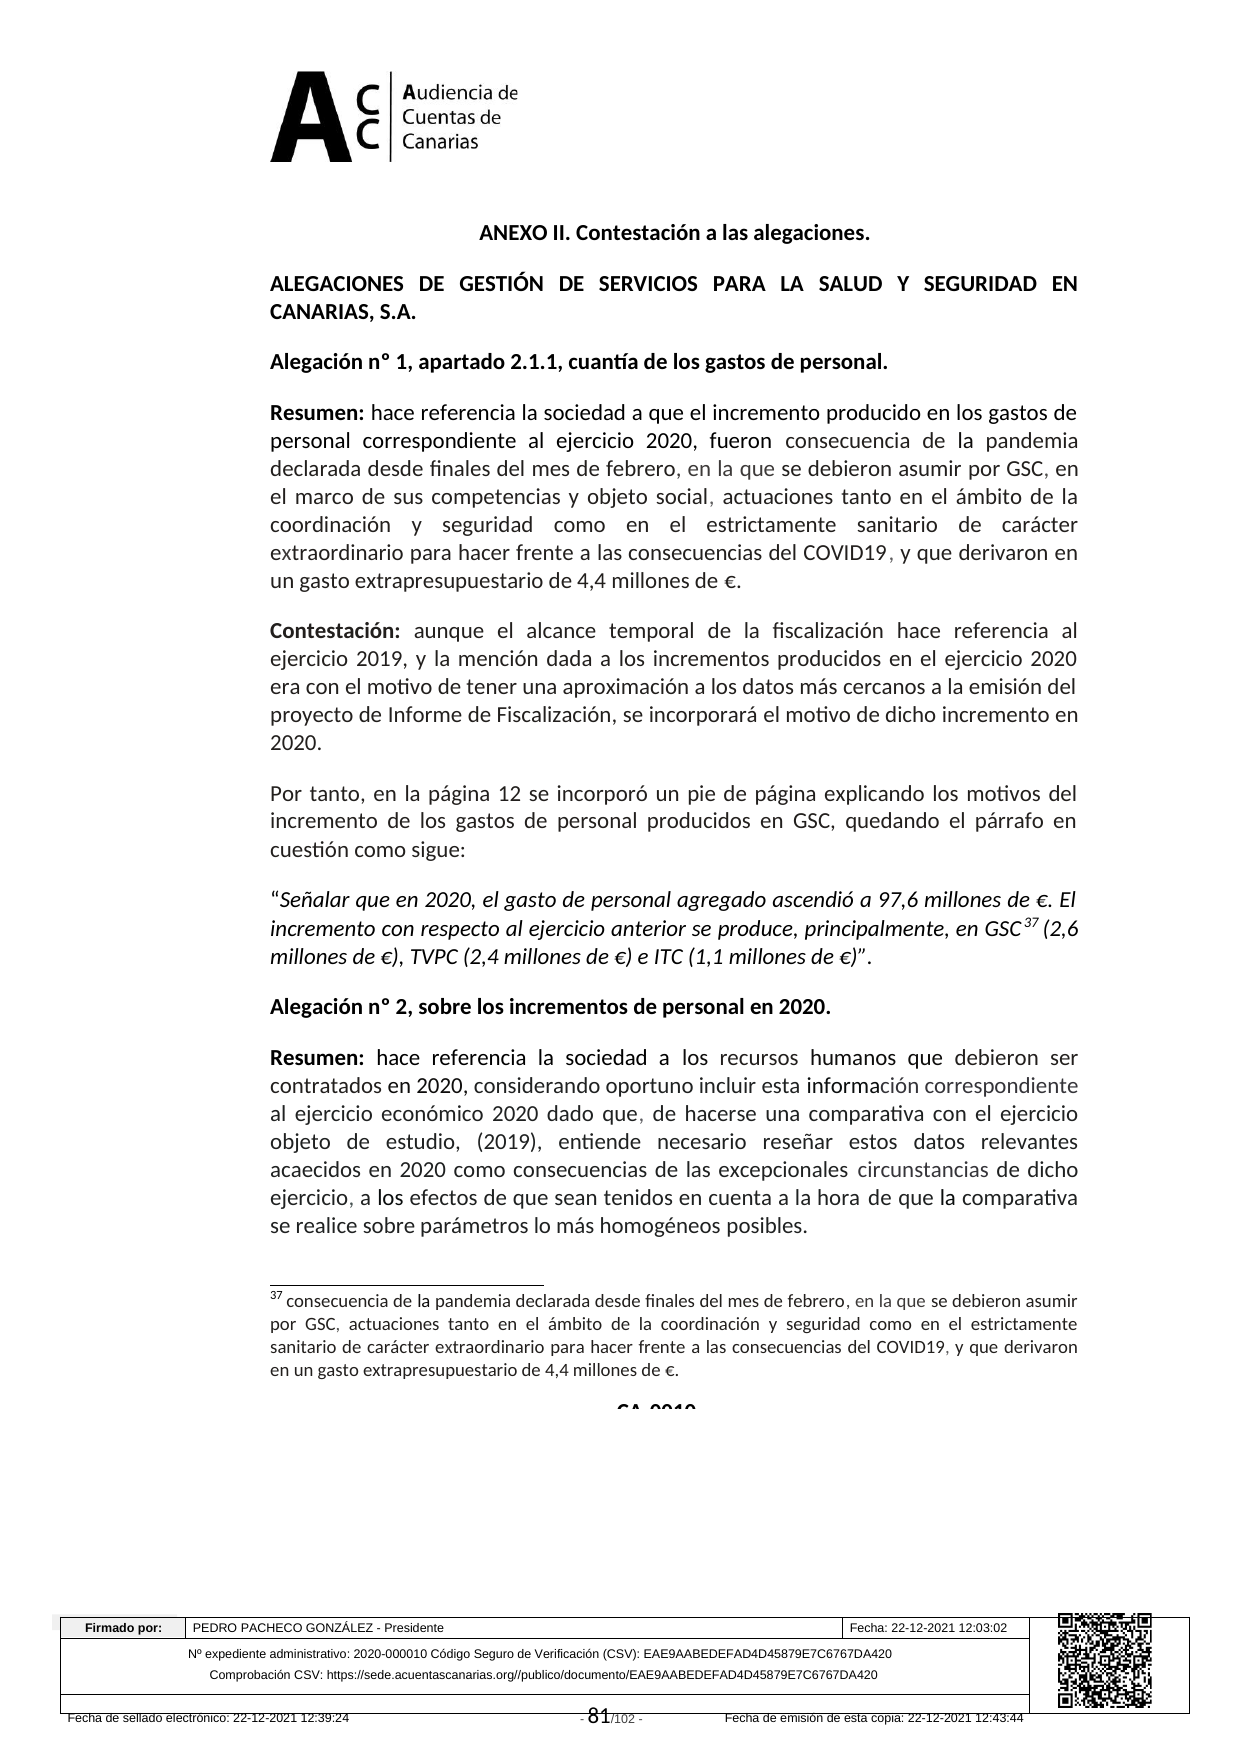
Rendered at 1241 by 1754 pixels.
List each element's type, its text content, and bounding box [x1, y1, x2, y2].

text “Señalar que en 2020, el gasto de personal agregado ascendió a 97,6 millones de €. El incremento con respecto al ejercicio anterior se produce, principalmente, en GSC37 (2,6 millones de €), TVPC (2,4 millones de €) e ITC (1,1 millones de €)”. [270, 885, 1078, 970]
text Contestación: aunque el alcance temporal de la fiscalización hace referencia al ejercicio 2019, y la mención dada a los incrementos producidos en el ejercicio 2020 era con el motivo de tener una aproximación a los datos más cercanos a la emisión del proyecto de Informe de Fiscalización, se incorporará el motivo de dicho incremento en 2020. [270, 616, 1078, 756]
text ALEGACIONES DE GESTIÓN DE SERVICIOS PARA LA SALUD Y SEGURIDAD EN CANARIAS, S.A. [270, 269, 1078, 325]
subtitle ANEXO II. Contestación a las alegaciones. [479, 218, 1201, 246]
subtitle Alegación nº 2, sobre los incrementos de personal en 2020. [270, 992, 1201, 1020]
text Por tanto, en la página 12 se incorporó un pie de página explicando los motivos del incremento de los gastos de personal producidos en GSC, quedando el párrafo en cuestión como sigue: [270, 779, 1078, 863]
picture [1058, 1613, 1152, 1617]
picture [1058, 1618, 1152, 1708]
text Resumen: hace referencia la sociedad a que el incremento producido en los gastos de personal correspondiente al ejercicio 2020, fueron consecuencia de la pandemia declarada desde finales del mes de febrero, en la que se debieron asumir por GSC, en el marco de sus competencias y objeto social, actuaciones tanto en el ámbito de la coordinación y seguridad como en el estrictamente sanitario de carácter extraordinario para hacer frente a las consecuencias del COVID19, y que derivaron en un gasto extrapresupuestario de 4,4 millones de €. [270, 398, 1078, 594]
text Resumen: hace referencia la sociedad a los recursos humanos que debieron ser contratados en 2020, considerando oportuno incluir esta información correspondiente al ejercicio económico 2020 dado que, de hacerse una comparativa con el ejercicio objeto de estudio, (2019), entiende necesario reseñar estos datos relevantes acaecidos en 2020 como consecuencias de las excepcionales circunstancias de dicho ejercicio, a los efectos de que sean tenidos en cuenta a la hora de que la comparativa se realice sobre parámetros lo más homogéneos posibles. [270, 1043, 1078, 1239]
text 37 consecuencia de la pandemia declarada desde finales del mes de febrero, en la que se debieron asumir por GSC, actuaciones tanto en el ámbito de la coordinación y seguridad como en el estrictamente sanitario de carácter extraordinario para hacer frente a las consecuencias del COVID19, y que derivaron en un gasto extrapresupuestario de 4,4 millones de €. [270, 1287, 1078, 1381]
picture [270, 71, 518, 162]
text Alegación nº 1, apartado 2.1.1, cuantía de los gastos de personal. [270, 347, 1201, 375]
